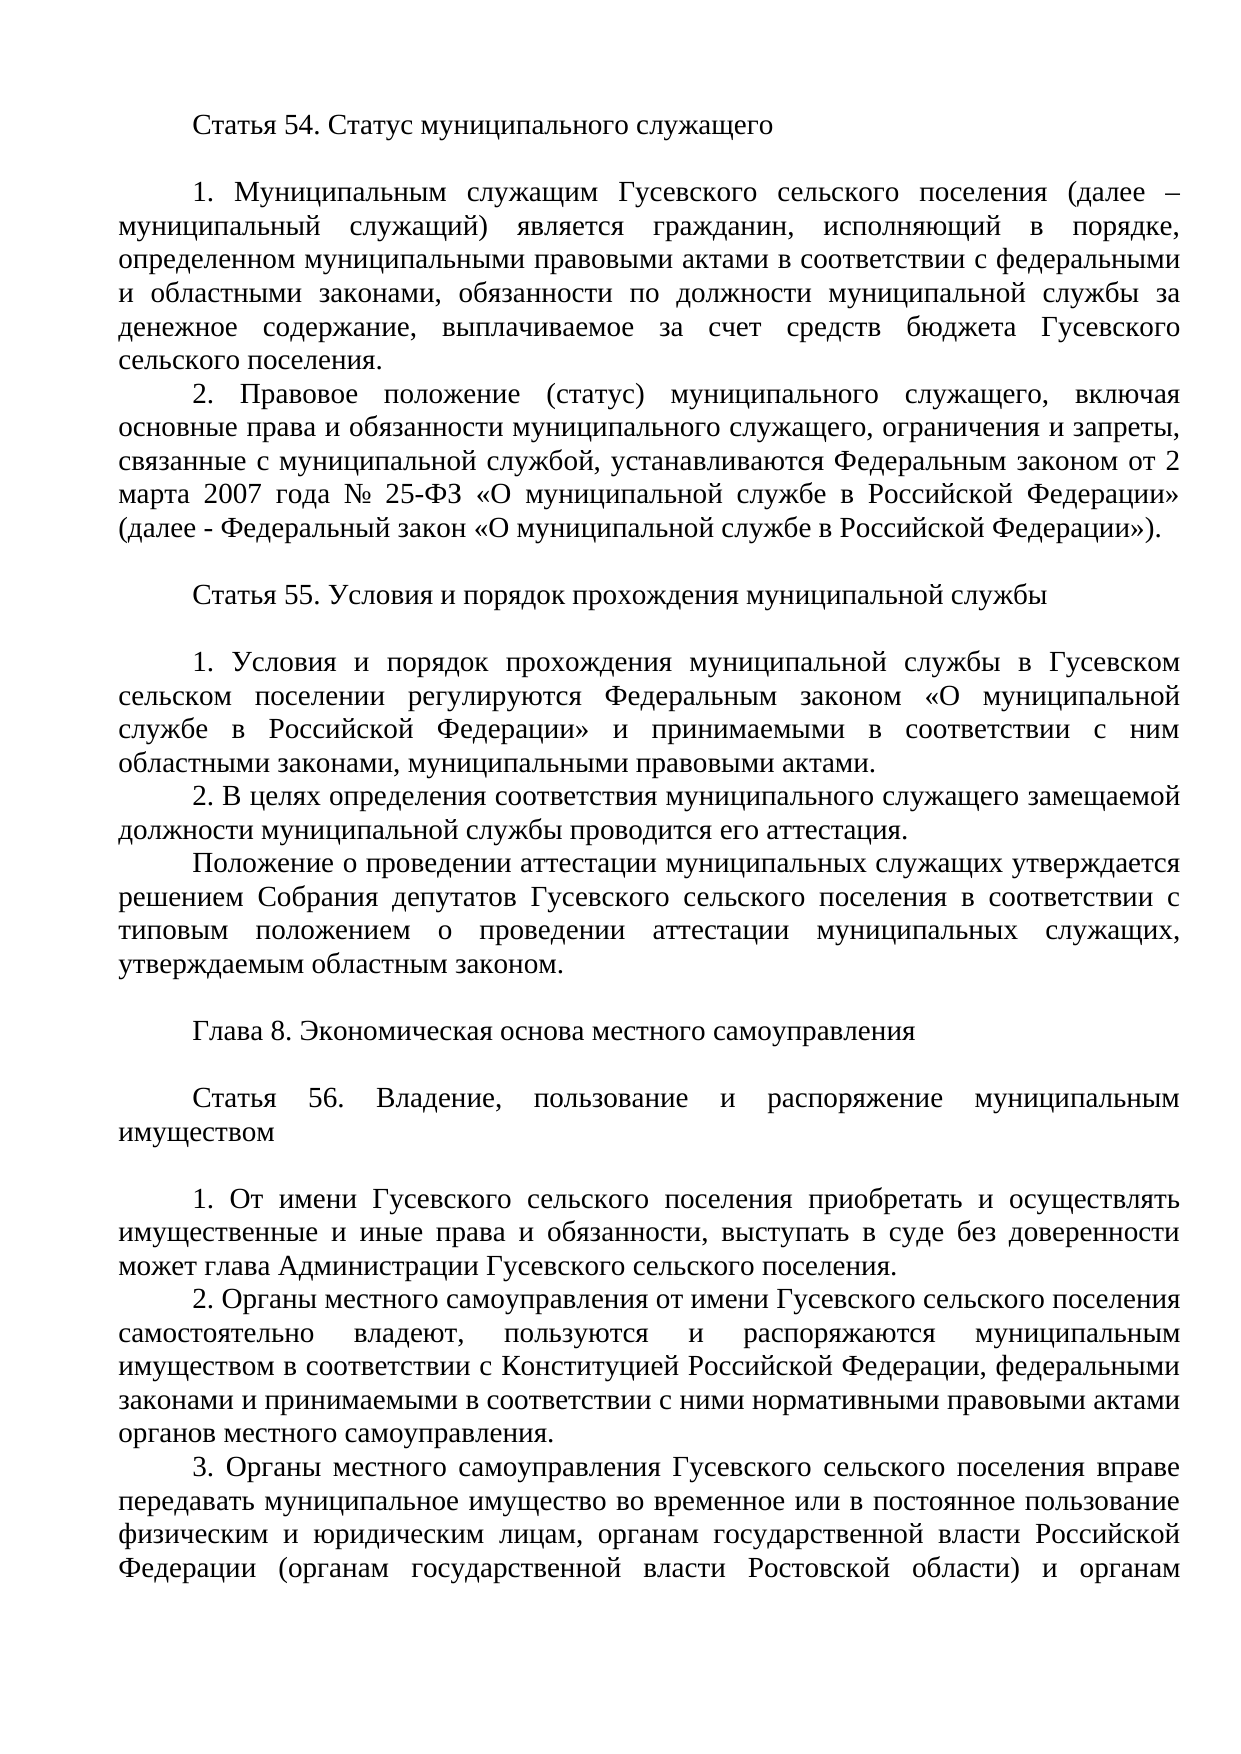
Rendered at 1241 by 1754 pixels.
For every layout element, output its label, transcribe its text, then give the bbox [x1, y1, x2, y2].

text Статья 55. Условия и порядок прохождения муниципальной службы [118, 577, 1181, 611]
text 2. В целях определения соответствия муниципального служащего замещаемой должности муниципальной службы проводится его аттестация. [118, 778, 1181, 845]
text 2. Органы местного самоуправления от имени Гусевского сельского поселения самостоятельно владеют, пользуются и распоряжаются муниципальным имуществом в соответствии с Конституцией Российской Федерации, федеральными законами и принимаемыми в соответствии с ними нормативными правовыми актами органов местного самоуправления. [118, 1281, 1181, 1449]
text Глава 8. Экономическая основа местного самоуправления [118, 1013, 1181, 1047]
text 2. Правовое положение (статус) муниципального служащего, включая основные права и обязанности муниципального служащего, ограничения и запреты, связанные с муниципальной службой, устанавливаются Федеральным законом от 2 марта 2007 года № 25-ФЗ «О муниципальной службе в Российской Федерации» (далее - Федеральный закон «О муниципальной службе в Российской Федерации»). [118, 376, 1181, 543]
text 1. Муниципальным служащим Гусевского сельского поселения (далее – муниципальный служащий) является гражданин, исполняющий в порядке, определенном муниципальными правовыми актами в соответствии с федеральными и областными законами, обязанности по должности муниципальной службы за денежное содержание, выплачиваемое за счет средств бюджета Гусевского сельского поселения. [118, 174, 1181, 376]
text 1. Условия и порядок прохождения муниципальной службы в Гусевском сельском поселении регулируются Федеральным законом «О муниципальной службе в Российской Федерации» и принимаемыми в соответствии с ним областными законами, муниципальными правовыми актами. [118, 644, 1181, 778]
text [118, 1449, 1181, 1583]
text Статья 54. Статус муниципального служащего [118, 107, 1181, 141]
text Статья 56. Владение, пользование и распоряжение муниципальным имуществом [118, 1080, 1181, 1147]
text 1. От имени Гусевского сельского поселения приобретать и осуществлять имущественные и иные права и обязанности, выступать в суде без доверенности может глава Администрации Гусевского сельского поселения. [118, 1181, 1181, 1281]
text Положение о проведении аттестации муниципальных служащих утверждается решением Собрания депутатов Гусевского сельского поселения в соответствии с типовым положением о проведении аттестации муниципальных служащих, утверждаемым областным законом. [118, 845, 1181, 979]
